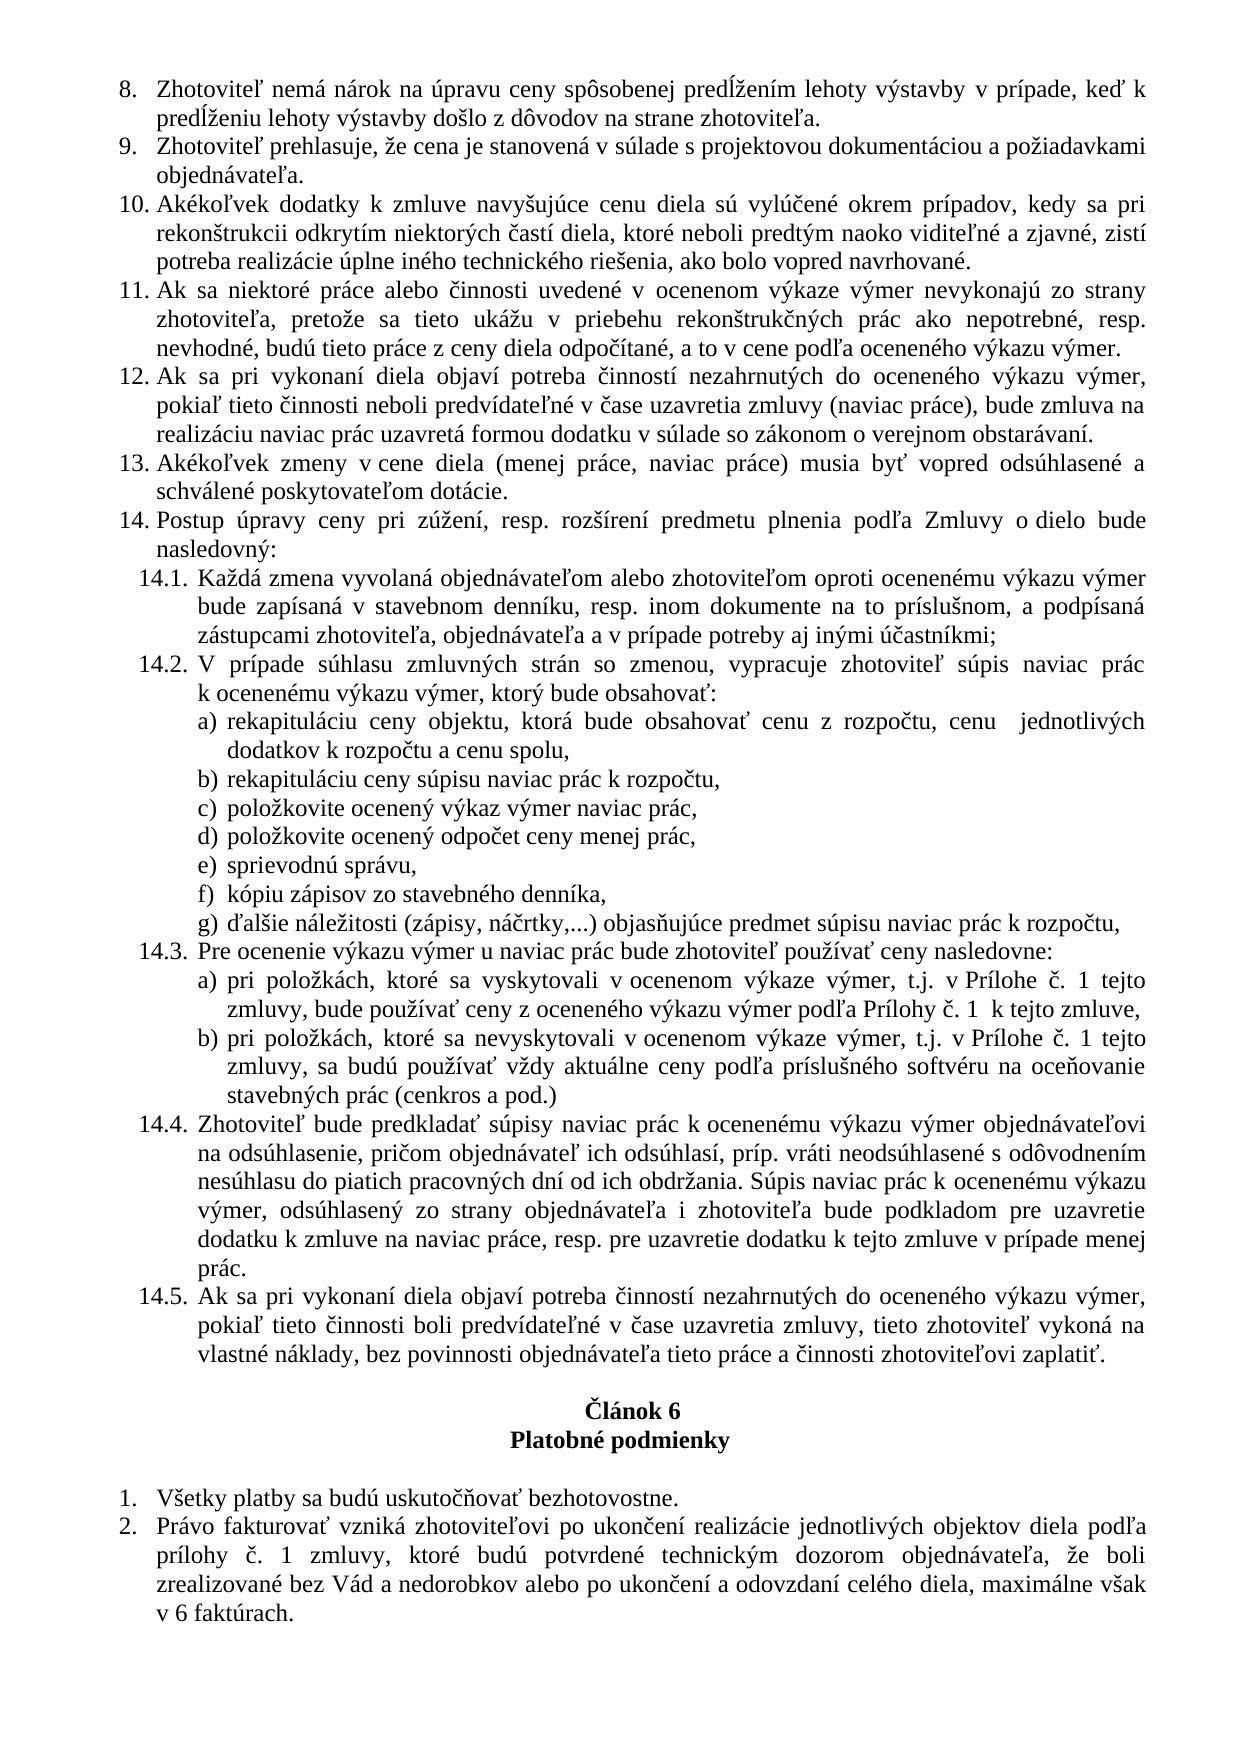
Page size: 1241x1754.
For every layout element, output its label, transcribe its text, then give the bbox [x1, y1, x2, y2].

list Akékoľvek dodatky k zmluve navyšujúce cenu diela sú vylúčené okrem prípadov, kedy sa pri rekonštrukcii odkrytím niektorých častí diela, ktoré neboli predtým naoko viditeľné a zjavné, zistí potreba realizácie úplne iného technického riešenia, ako bolo vopred navrhované. [119, 189, 1146, 275]
list Každá zmena vyvolaná objednávateľom alebo zhotoviteľom oproti ocenenému výkazu výmer bude zapísaná v stavebnom denníku, resp. inom dokumente na to príslušnom, a podpísaná zástupcami zhotoviteľa, objednávateľa a v prípade potreby aj inými účastníkmi; [138, 563, 1146, 649]
list Akékoľvek zmeny v cene diela (menej práce, naviac práce) musia byť vopred odsúhlasené a schválené poskytovateľom dotácie. [119, 448, 1146, 505]
list Zhotoviteľ prehlasuje, že cena je stanovená v súlade s projektovou dokumentáciou a požiadavkami objednávateľa. [119, 131, 1146, 189]
list Ak sa pri vykonaní diela objaví potreba činností nezahrnutých do oceneného výkazu výmer, pokiaľ tieto činnosti boli predvídateľné v čase uzavretia zmluvy, tieto zhotoviteľ vykoná na vlastné náklady, bez povinnosti objednávateľa tieto práce a činnosti zhotoviteľovi zaplatiť. [138, 1281, 1146, 1368]
list Postup úpravy ceny pri zúžení, resp. rozšírení predmetu plnenia podľa Zmluvy o dielo bude nasledovný: [119, 505, 1146, 563]
list položkovite ocenený výkaz výmer naviac prác, [197, 793, 1146, 821]
list rekapituláciu ceny objektu, ktorá bude obsahovať cenu z rozpočtu, cenu jednotlivých dodatkov k rozpočtu a cenu spolu, [197, 706, 1146, 764]
list Zhotoviteľ bude predkladať súpisy naviac prác k ocenenému výkazu výmer objednávateľovi na odsúhlasenie, pričom objednávateľ ich odsúhlasí, príp. vráti neodsúhlasené s odôvodnením nesúhlasu do piatich pracovných dní od ich obdržania. Súpis naviac prác k ocenenému výkazu výmer, odsúhlasený zo strany objednávateľa i zhotoviteľa bude podkladom pre uzavretie dodatku k zmluve na naviac práce, resp. pre uzavretie dodatku k tejto zmluve v prípade menej prác. [138, 1109, 1146, 1281]
list Ak sa pri vykonaní diela objaví potreba činností nezahrnutých do oceneného výkazu výmer, pokiaľ tieto činnosti neboli predvídateľné v čase uzavretia zmluvy (naviac práce), bude zmluva na realizáciu naviac prác uzavretá formou dodatku v súlade so zákonom o verejnom obstarávaní. [119, 361, 1146, 448]
list Zhotoviteľ nemá nárok na úpravu ceny spôsobenej predĺžením lehoty výstavby v prípade, keď k predĺženiu lehoty výstavby došlo z dôvodov na strane zhotoviteľa. [119, 74, 1146, 131]
list pri položkách, ktoré sa vyskytovali v ocenenom výkaze výmer, t.j. v Prílohe č. 1 tejto zmluvy, bude používať ceny z oceneného výkazu výmer podľa Prílohy č. 1 k tejto zmluve, [197, 965, 1146, 1023]
list ďalšie náležitosti (zápisy, náčrtky,...) objasňujúce predmet súpisu naviac prác k rozpočtu, [197, 908, 1146, 936]
list Ak sa niektoré práce alebo činnosti uvedené v ocenenom výkaze výmer nevykonajú zo strany zhotoviteľa, pretože sa tieto ukážu v priebehu rekonštrukčných prác ako nepotrebné, resp. nevhodné, budú tieto práce z ceny diela odpočítané, a to v cene podľa oceneného výkazu výmer. [119, 275, 1146, 361]
list Pre ocenenie výkazu výmer u naviac prác bude zhotoviteľ používať ceny nasledovne: [138, 936, 1146, 965]
list rekapituláciu ceny súpisu naviac prác k rozpočtu, [197, 764, 1146, 793]
list Právo fakturovať vzniká zhotoviteľovi po ukončení realizácie jednotlivých objektov diela podľa prílohy č. 1 zmluvy, ktoré budú potvrdené technickým dozorom objednávateľa, že boli zrealizované bez Vád a nedorobkov alebo po ukončení a odovzdaní celého diela, maximálne však v 6 faktúrach. [119, 1511, 1146, 1626]
text Článok 6 [119, 1396, 1146, 1425]
list pri položkách, ktoré sa nevyskytovali v ocenenom výkaze výmer, t.j. v Prílohe č. 1 tejto zmluvy, sa budú používať vždy aktuálne ceny podľa príslušného softvéru na oceňovanie stavebných prác (cenkros a pod.) [197, 1023, 1146, 1109]
list položkovite ocenený odpočet ceny menej prác, [197, 821, 1146, 850]
list sprievodnú správu, [197, 850, 1146, 879]
list kópiu zápisov zo stavebného denníka, [197, 879, 1146, 908]
list Všetky platby sa budú uskutočňovať bezhotovostne. [119, 1483, 1146, 1511]
text Platobné podmienky [94, 1425, 1146, 1454]
list V prípade súhlasu zmluvných strán so zmenou, vypracuje zhotoviteľ súpis naviac prác k ocenenému výkazu výmer, ktorý bude obsahovať: [138, 649, 1146, 706]
